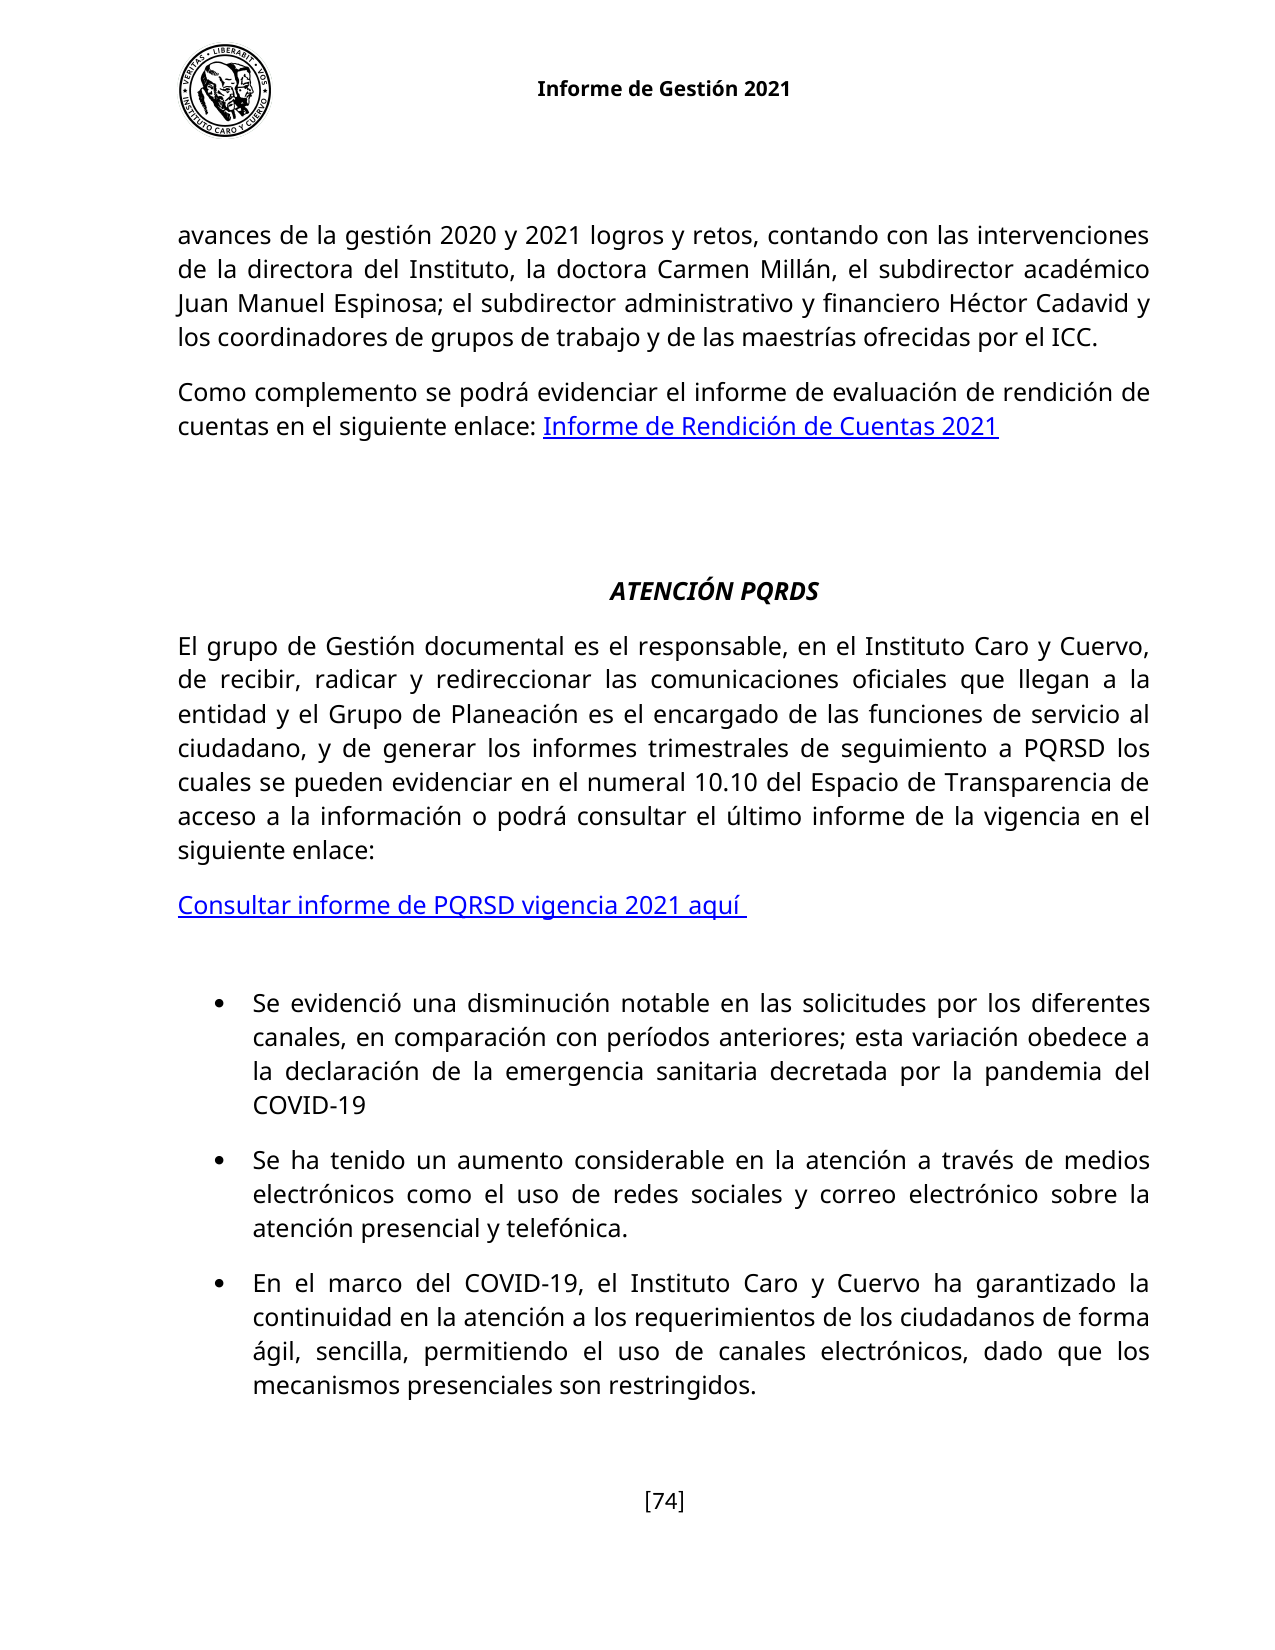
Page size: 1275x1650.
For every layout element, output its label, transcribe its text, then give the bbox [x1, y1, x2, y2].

text Como complemento se podrá evidenciar el informe de evaluación de rendición de cuentas en el siguiente enlace: Informe de Rendición de Cuentas 2021 [177, 374, 1152, 443]
picture [177, 42, 273, 139]
list En el marco del COVID-19, el Instituto Caro y Cuervo ha garantizado la continuidad en la atención a los requerimientos de los ciudadanos de forma ágil, sencilla, permitiendo el uso de canales electrónicos, dado que los mecanismos presenciales son restringidos. [215, 1265, 1152, 1402]
list Se evidenció una disminución notable en las solicitudes por los diferentes canales, en comparación con períodos anteriores; esta variación obedece a la declaración de la emergencia sanitaria decretada por la pandemia del COVID-19 [215, 985, 1152, 1122]
subtitle ATENCIÓN PQRDS [281, 573, 1152, 607]
list Se ha tenido un aumento considerable en la atención a través de medios electrónicos como el uso de redes sociales y correo electrónico sobre la atención presencial y telefónica. [215, 1142, 1152, 1244]
text El grupo de Gestión documental es el responsable, en el Instituto Caro y Cuervo, de recibir, radicar y redireccionar las comunicaciones oficiales que llegan a la entidad y el Grupo de Planeación es el encargado de las funciones de servicio al ciudadano, y de generar los informes trimestrales de seguimiento a PQRSD los cuales se pueden evidenciar en el numeral 10.10 del Espacio de Transparencia de acceso a la información o podrá consultar el último informe de la vigencia en el siguiente enlace: [177, 628, 1152, 867]
text Consultar informe de PQRSD vigencia 2021 aquí [177, 887, 1152, 921]
